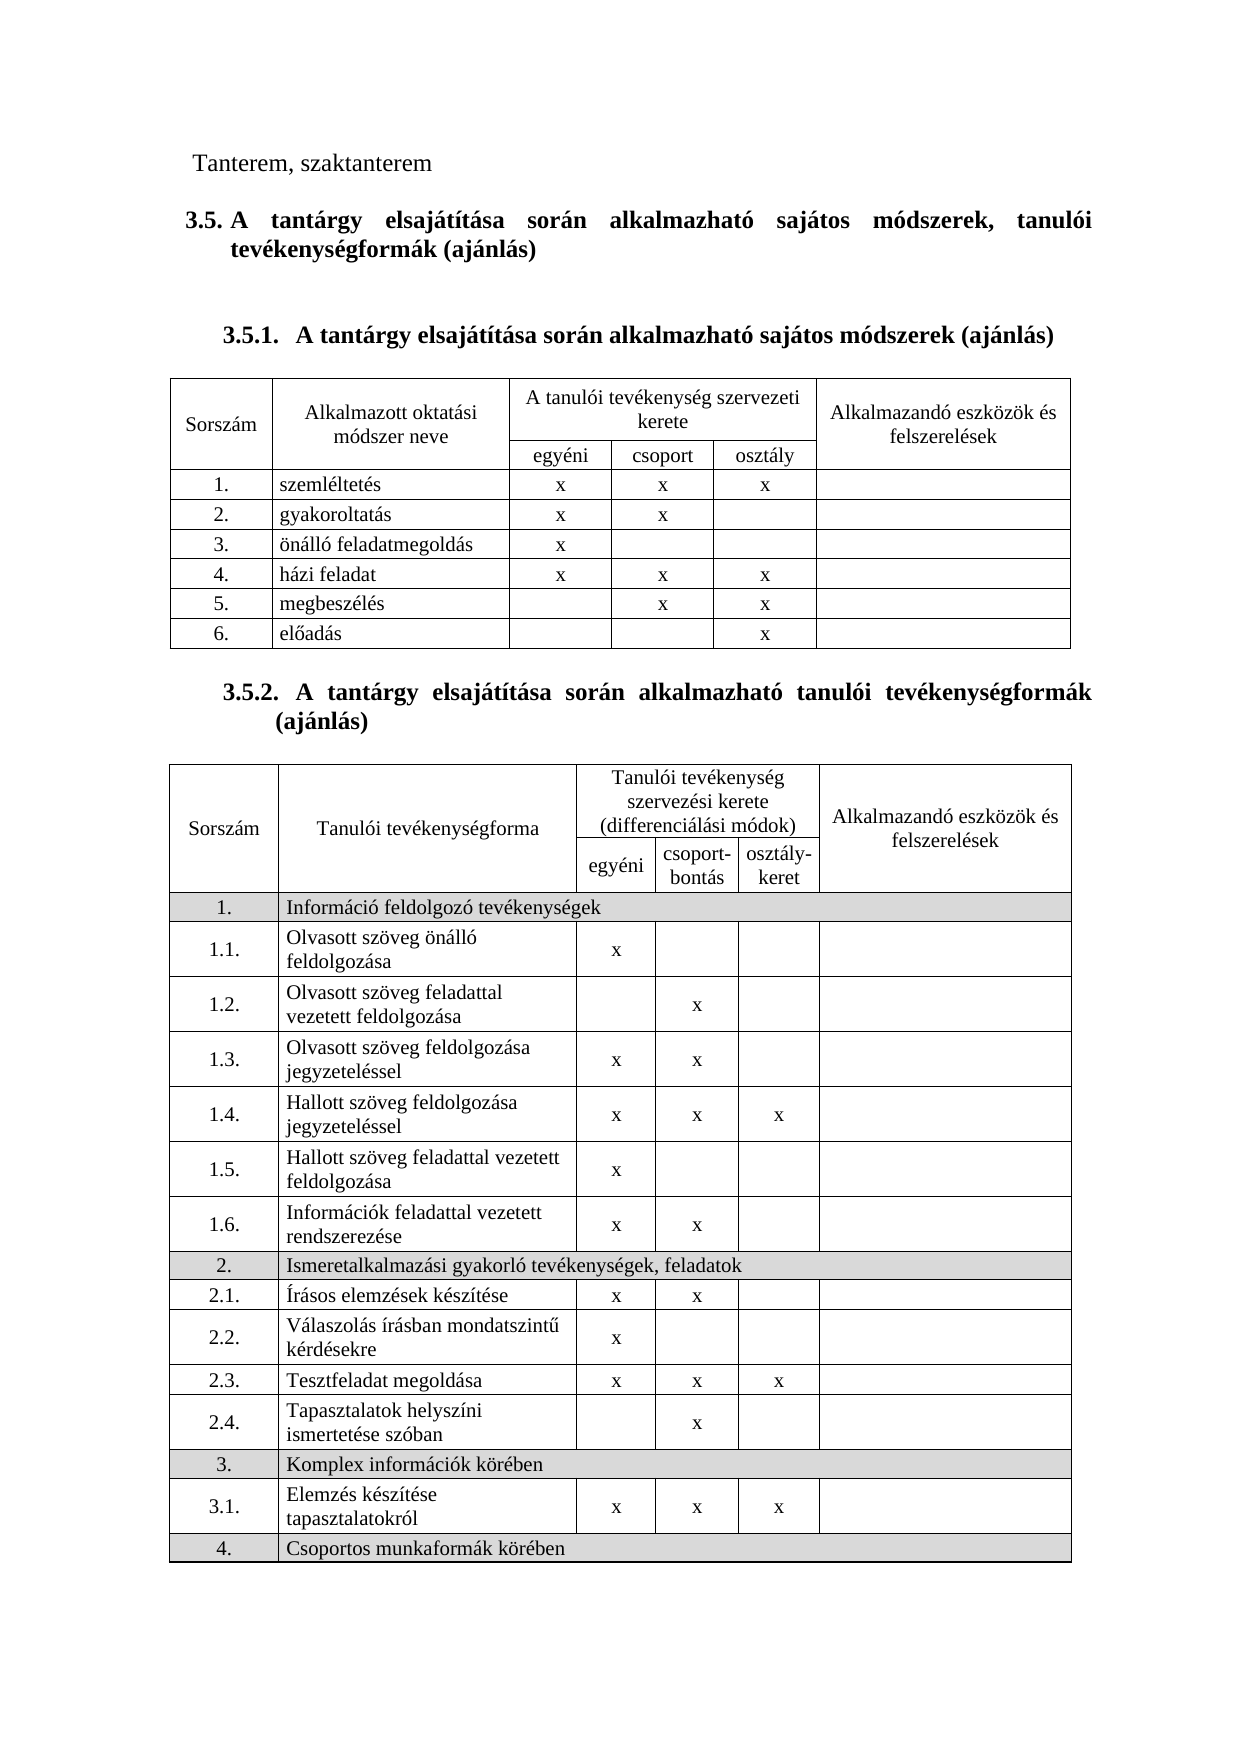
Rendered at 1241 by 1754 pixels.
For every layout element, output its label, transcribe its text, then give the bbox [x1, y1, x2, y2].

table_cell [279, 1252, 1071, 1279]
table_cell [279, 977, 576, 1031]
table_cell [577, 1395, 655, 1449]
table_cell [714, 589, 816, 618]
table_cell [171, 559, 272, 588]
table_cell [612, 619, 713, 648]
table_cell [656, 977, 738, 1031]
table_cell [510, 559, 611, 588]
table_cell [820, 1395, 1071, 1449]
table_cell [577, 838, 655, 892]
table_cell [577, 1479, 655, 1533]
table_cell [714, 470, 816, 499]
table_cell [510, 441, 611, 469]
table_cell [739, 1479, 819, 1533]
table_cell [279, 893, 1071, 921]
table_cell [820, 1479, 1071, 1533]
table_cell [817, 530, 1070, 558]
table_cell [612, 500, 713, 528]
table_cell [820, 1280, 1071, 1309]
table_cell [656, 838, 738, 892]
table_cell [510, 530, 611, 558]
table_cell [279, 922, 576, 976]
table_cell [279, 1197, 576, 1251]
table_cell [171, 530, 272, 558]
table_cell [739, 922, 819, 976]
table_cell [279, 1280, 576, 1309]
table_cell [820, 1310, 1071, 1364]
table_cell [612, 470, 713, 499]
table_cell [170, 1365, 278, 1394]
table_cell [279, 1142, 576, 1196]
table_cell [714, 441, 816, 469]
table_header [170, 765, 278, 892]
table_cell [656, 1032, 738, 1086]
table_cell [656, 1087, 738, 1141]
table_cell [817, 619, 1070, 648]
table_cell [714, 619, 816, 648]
text Tanterem, szaktanterem [192, 148, 1093, 176]
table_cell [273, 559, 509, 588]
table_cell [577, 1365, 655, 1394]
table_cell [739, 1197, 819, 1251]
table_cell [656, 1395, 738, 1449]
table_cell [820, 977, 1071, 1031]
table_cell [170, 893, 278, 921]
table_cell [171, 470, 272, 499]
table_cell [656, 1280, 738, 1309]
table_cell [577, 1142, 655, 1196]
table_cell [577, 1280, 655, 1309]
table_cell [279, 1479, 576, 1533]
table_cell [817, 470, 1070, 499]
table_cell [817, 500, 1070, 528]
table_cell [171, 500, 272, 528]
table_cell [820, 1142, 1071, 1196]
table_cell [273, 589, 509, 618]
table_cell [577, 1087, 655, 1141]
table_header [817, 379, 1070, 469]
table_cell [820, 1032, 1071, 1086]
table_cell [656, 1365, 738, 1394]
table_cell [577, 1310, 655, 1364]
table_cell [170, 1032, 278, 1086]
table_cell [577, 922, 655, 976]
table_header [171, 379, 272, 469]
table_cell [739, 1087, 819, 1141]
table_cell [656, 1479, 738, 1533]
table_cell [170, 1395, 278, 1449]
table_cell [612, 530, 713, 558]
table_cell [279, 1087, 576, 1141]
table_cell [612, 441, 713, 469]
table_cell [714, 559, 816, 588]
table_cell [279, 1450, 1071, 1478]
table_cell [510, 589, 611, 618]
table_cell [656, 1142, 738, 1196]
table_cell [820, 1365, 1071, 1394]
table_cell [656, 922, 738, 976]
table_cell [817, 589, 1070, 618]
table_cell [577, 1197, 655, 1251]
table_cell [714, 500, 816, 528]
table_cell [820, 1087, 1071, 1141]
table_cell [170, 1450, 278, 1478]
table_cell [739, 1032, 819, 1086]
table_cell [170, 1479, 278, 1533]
list A tantárgy elsajátítása során alkalmazható sajátos módszerek, tanulói tevékenységformák (ajánlás) [185, 205, 1093, 263]
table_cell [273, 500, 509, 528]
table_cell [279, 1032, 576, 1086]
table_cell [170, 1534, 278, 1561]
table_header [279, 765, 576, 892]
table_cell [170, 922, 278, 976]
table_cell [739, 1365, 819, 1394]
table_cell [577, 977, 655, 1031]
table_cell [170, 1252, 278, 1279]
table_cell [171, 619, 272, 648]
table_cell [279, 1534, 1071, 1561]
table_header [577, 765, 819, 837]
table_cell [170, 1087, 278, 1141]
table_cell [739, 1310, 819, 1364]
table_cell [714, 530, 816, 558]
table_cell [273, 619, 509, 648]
list A tantárgy elsajátítása során alkalmazható tanulói tevékenységformák (ajánlás) [223, 677, 1093, 735]
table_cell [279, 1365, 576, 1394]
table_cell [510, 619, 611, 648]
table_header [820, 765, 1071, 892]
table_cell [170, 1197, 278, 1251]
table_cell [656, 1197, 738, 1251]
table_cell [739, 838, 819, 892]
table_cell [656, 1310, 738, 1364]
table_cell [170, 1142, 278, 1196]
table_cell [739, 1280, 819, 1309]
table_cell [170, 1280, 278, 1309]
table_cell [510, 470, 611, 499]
list A tantárgy elsajátítása során alkalmazható sajátos módszerek (ajánlás) [223, 320, 1093, 349]
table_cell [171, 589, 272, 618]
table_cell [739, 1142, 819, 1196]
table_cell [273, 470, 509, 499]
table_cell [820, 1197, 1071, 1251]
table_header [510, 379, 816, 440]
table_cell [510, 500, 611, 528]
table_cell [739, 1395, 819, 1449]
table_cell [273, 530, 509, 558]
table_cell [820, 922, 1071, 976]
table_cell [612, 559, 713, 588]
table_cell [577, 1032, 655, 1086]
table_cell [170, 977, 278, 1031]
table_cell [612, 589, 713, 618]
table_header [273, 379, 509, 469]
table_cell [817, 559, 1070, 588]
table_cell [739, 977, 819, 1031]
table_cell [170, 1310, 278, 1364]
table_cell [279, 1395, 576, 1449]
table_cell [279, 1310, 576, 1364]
